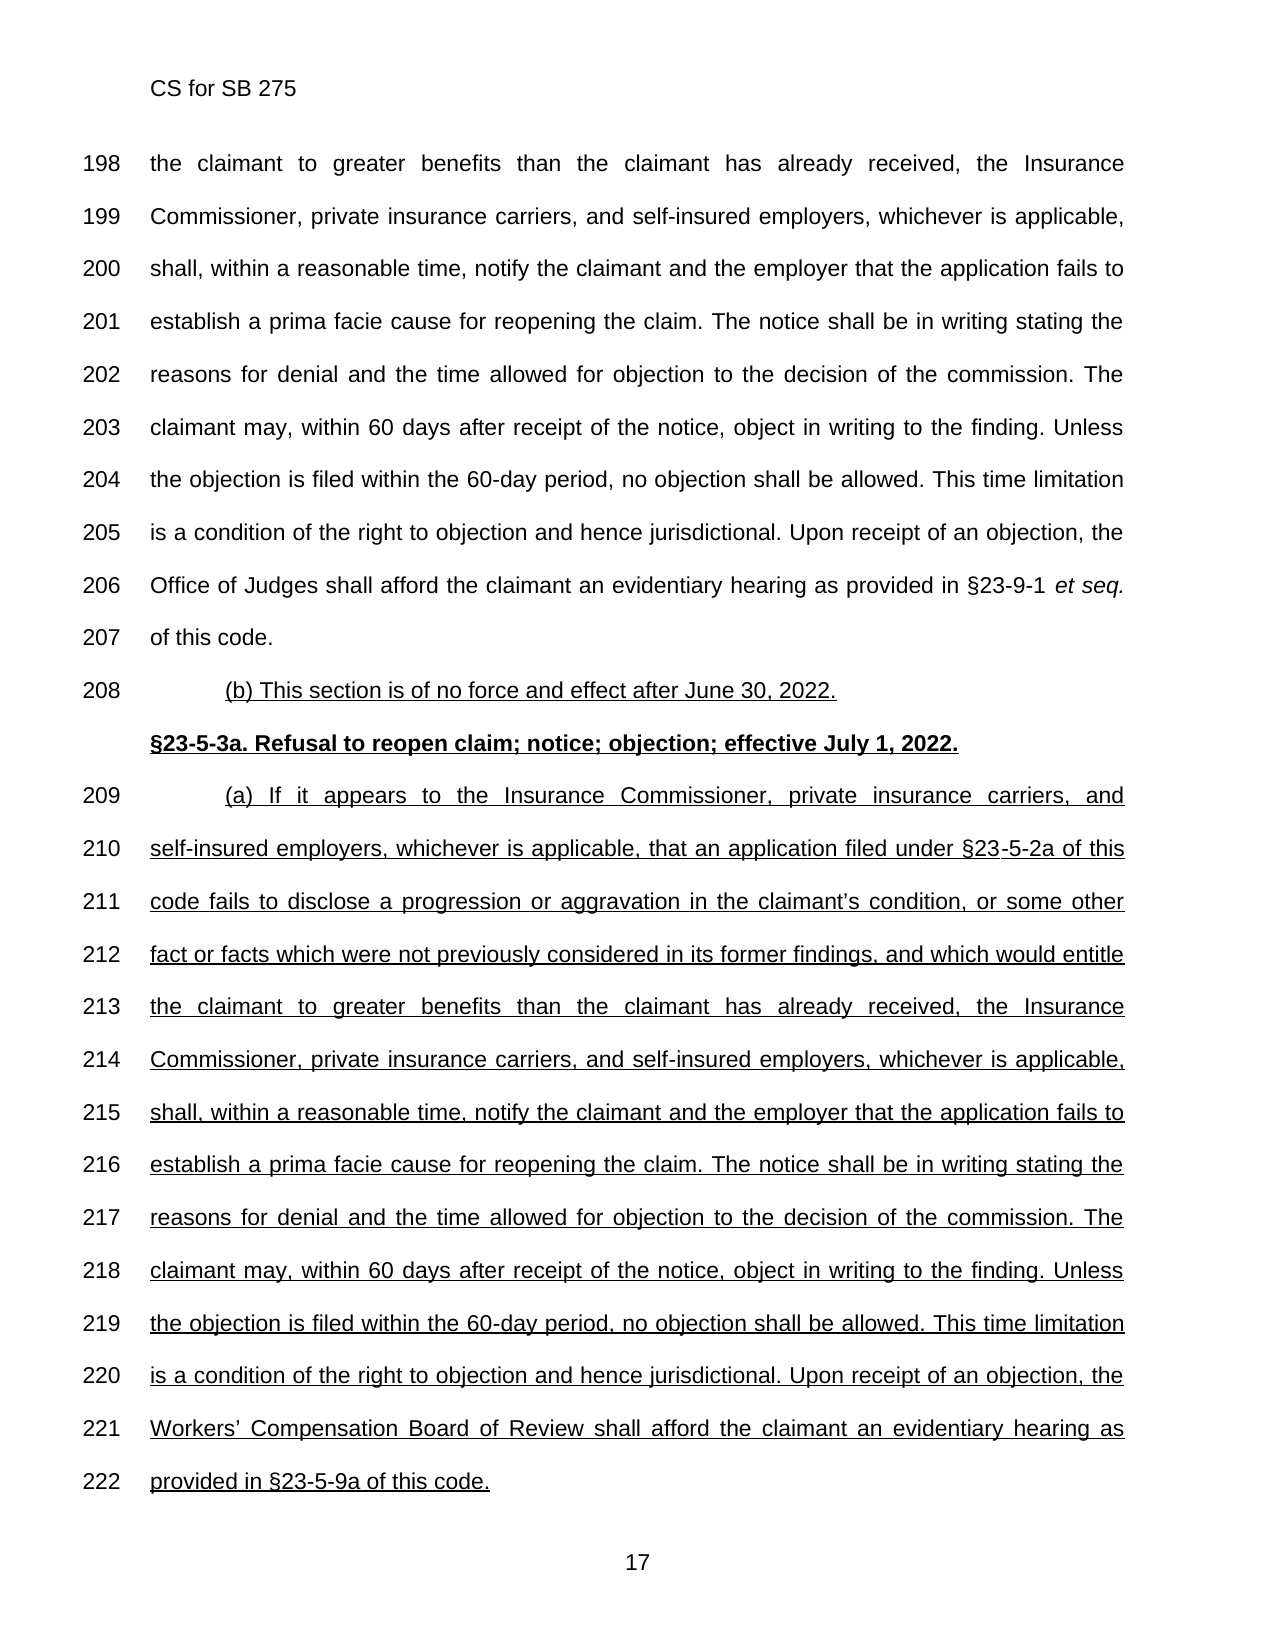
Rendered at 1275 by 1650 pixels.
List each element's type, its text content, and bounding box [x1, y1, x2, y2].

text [150, 150, 1125, 651]
text (a) If it appears to the Insurance Commissioner, private insurance carriers, and self-insured employers, whichever is applicable, that an application filed under §23-5-2a of this code fails to disclose a progression or aggravation in the claimant’s condition, or some other fact or facts which were not previously considered in its former findings, and which would entitle the claimant to greater benefits than the claimant has already received, the Insurance Commissioner, private insurance carriers, and self-insured employers, whichever is applicable, shall, within a reasonable time, notify the claimant and the employer that the application fails to establish a prima facie cause for reopening the claim. The notice shall be in writing stating the reasons for denial and the time allowed for objection to the decision of the commission. The claimant may, within 60 days after receipt of the notice, object in writing to the finding. Unless the objection is filed within the 60-day period, no objection shall be allowed. This time limitation is a condition of the right to objection and hence jurisdictional. Upon receipt of an objection, the Workers’ Compensation Board of Review shall afford the claimant an evidentiary hearing as provided in §23-5-9a of this code. [150, 1334, 1125, 1438]
text (b) This section is of no force and effect after June 30, 2022. [150, 677, 1125, 703]
text (a) If it appears to the Insurance Commissioner, private insurance carriers, and self-insured employers, whichever is applicable, that an application filed under §23-5-2a of this code fails to disclose a progression or aggravation in the claimant’s condition, or some other fact or facts which were not previously considered in its former findings, and which would entitle the claimant to greater benefits than the claimant has already received, the Insurance Commissioner, private insurance carriers, and self-insured employers, whichever is applicable, shall, within a reasonable time, notify the claimant and the employer that the application fails to establish a prima facie cause for reopening the claim. The notice shall be in writing stating the reasons for denial and the time allowed for objection to the decision of the commission. The claimant may, within 60 days after receipt of the notice, object in writing to the finding. Unless the objection is filed within the 60-day period, no objection shall be allowed. This time limitation is a condition of the right to objection and hence jurisdictional. Upon receipt of an objection, the Workers’ Compensation Board of Review shall afford the claimant an evidentiary hearing as provided in §23-5-9a of this code. [150, 782, 1125, 911]
text (a) If it appears to the Insurance Commissioner, private insurance carriers, and self-insured employers, whichever is applicable, that an application filed under §23-5-2a of this code fails to disclose a progression or aggravation in the claimant’s condition, or some other fact or facts which were not previously considered in its former findings, and which would entitle the claimant to greater benefits than the claimant has already received, the Insurance Commissioner, private insurance carriers, and self-insured employers, whichever is applicable, shall, within a reasonable time, notify the claimant and the employer that the application fails to establish a prima facie cause for reopening the claim. The notice shall be in writing stating the reasons for denial and the time allowed for objection to the decision of the commission. The claimant may, within 60 days after receipt of the notice, object in writing to the finding. Unless the objection is filed within the 60-day period, no objection shall be allowed. This time limitation is a condition of the right to objection and hence jurisdictional. Upon receipt of an objection, the Workers’ Compensation Board of Review shall afford the claimant an evidentiary hearing as provided in §23-5-9a of this code. [150, 1123, 1125, 1332]
subtitle §23-5-3a. Refusal to reopen claim; notice; objection; effective July 1, 2022. [150, 730, 1125, 756]
